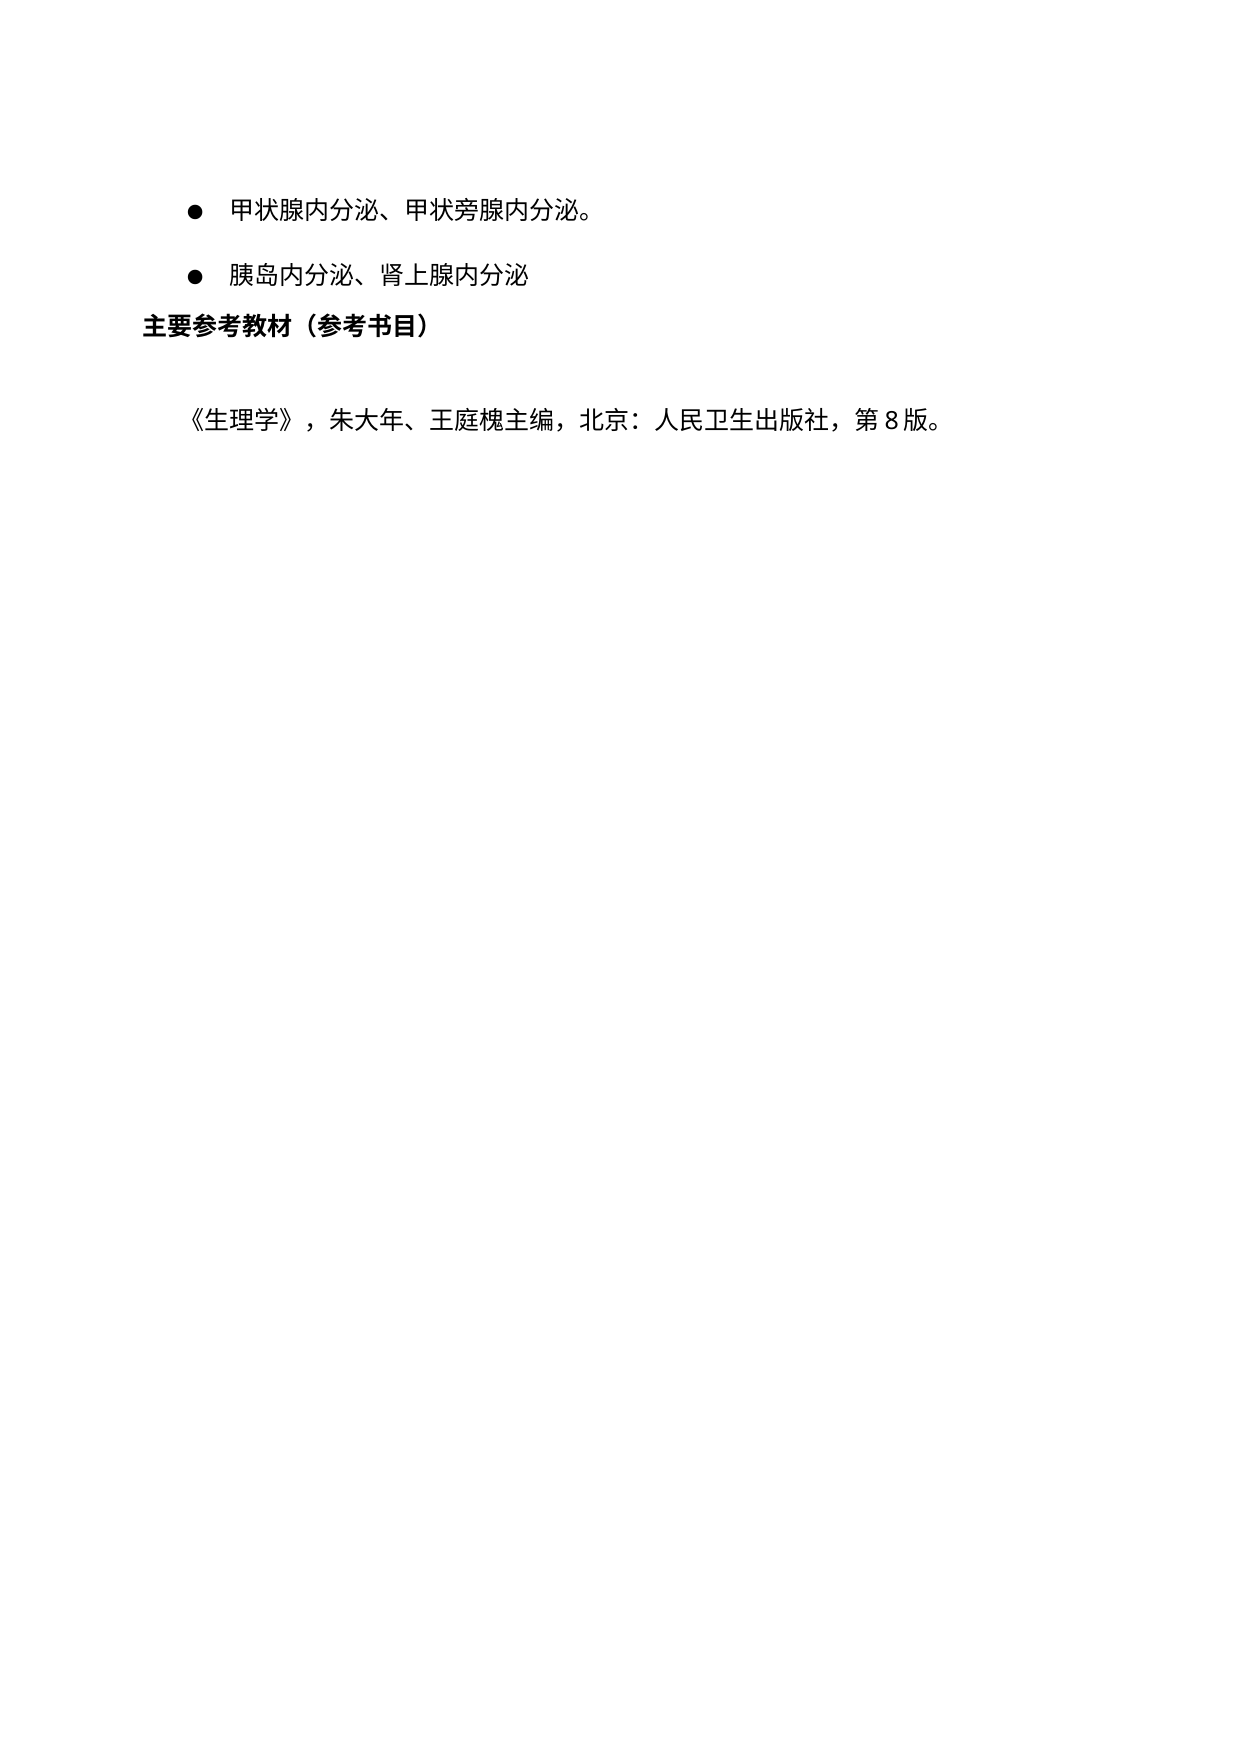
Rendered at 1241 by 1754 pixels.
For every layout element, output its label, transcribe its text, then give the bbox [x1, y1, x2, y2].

list 胰岛内分泌、肾上腺内分泌 [186, 227, 1100, 292]
text 《生理学》，朱大年、王庭槐主编，北京：人民卫生出版社，第8版。 [142, 386, 1098, 451]
text 主要参考教材（参考书目） [142, 292, 1098, 357]
list 甲状腺内分泌、甲状旁腺内分泌。 [186, 162, 1100, 227]
